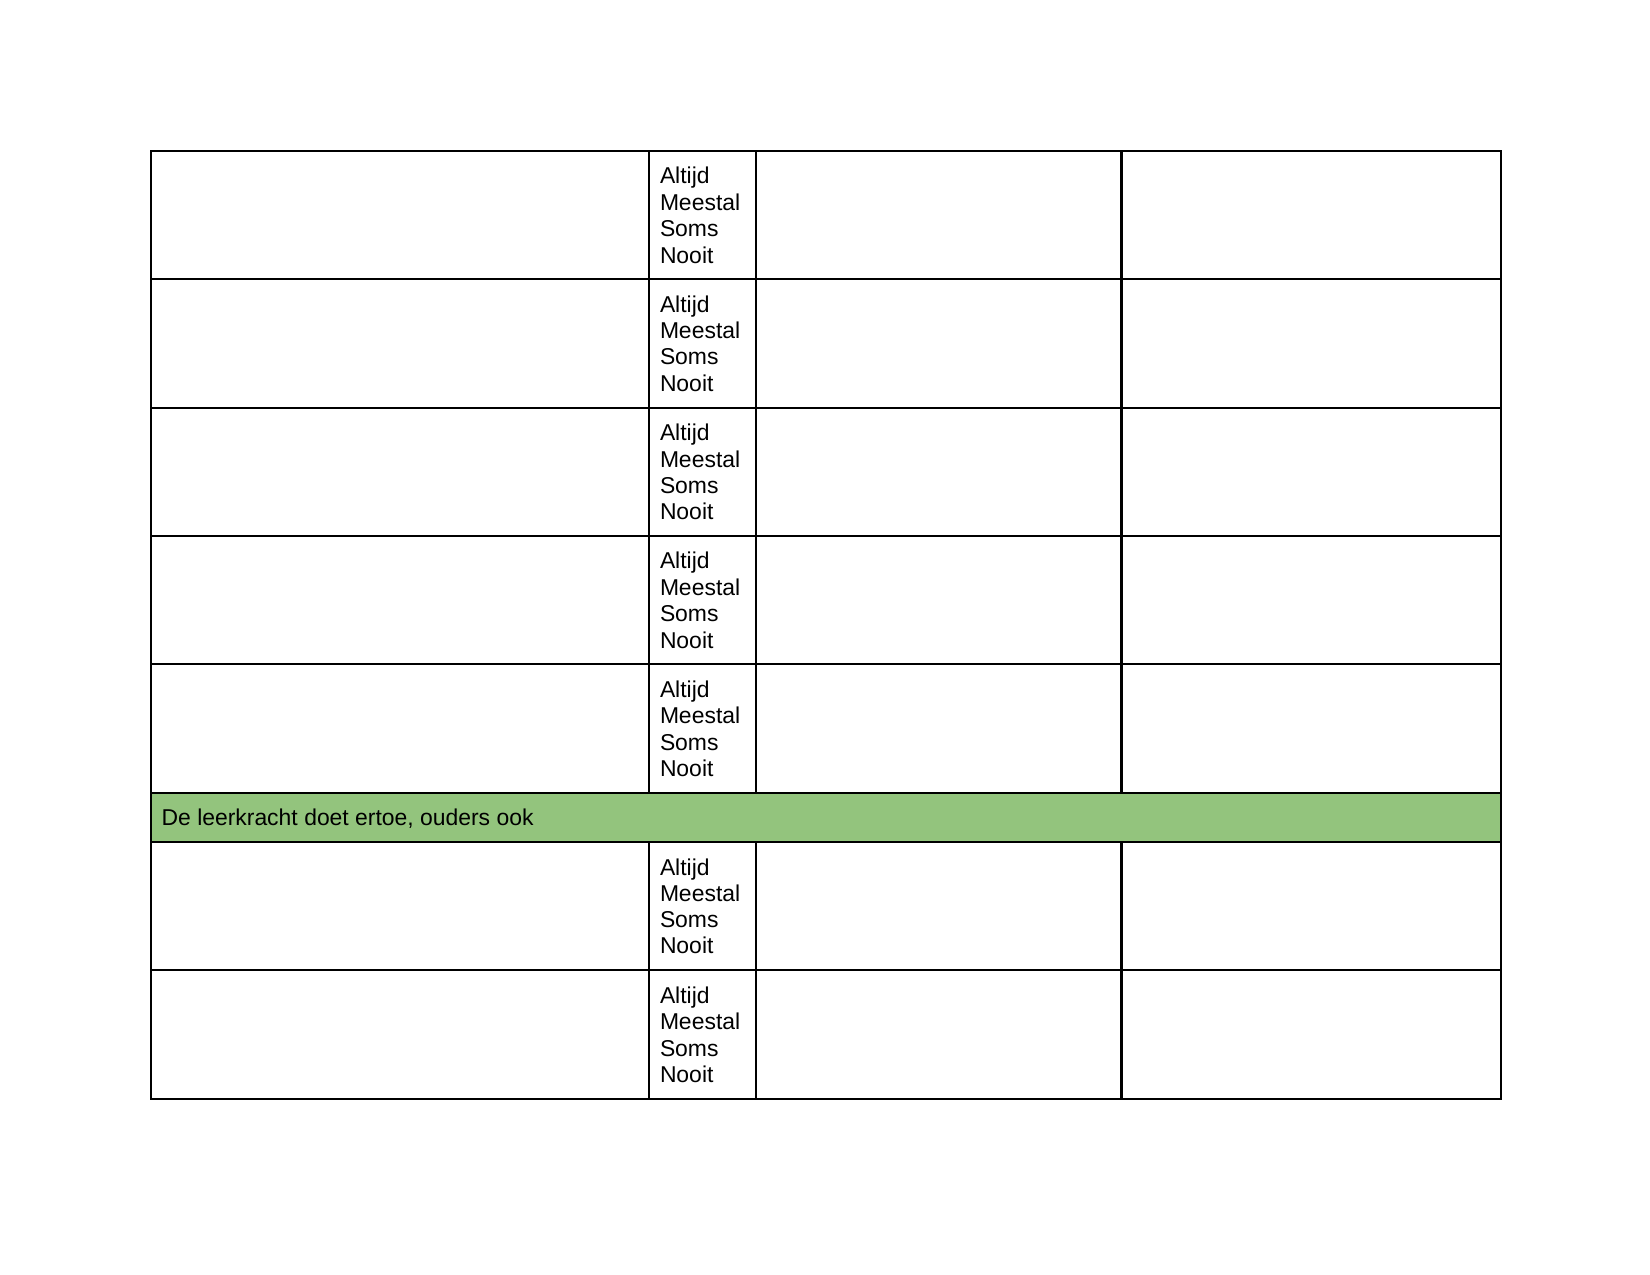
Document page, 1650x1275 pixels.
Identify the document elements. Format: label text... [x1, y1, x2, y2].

table_cell [1123, 971, 1500, 1098]
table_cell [650, 971, 755, 1098]
table_cell [1123, 152, 1500, 278]
table_cell [1123, 280, 1500, 407]
table_cell Altijd Meestal Soms Nooit [650, 537, 755, 663]
table_cell [757, 843, 1120, 969]
table_cell Altijd Meestal Soms Nooit [650, 280, 755, 407]
table_cell [152, 409, 648, 535]
table_cell [1123, 537, 1500, 663]
table_cell [757, 665, 1120, 792]
table_cell [152, 280, 648, 407]
table_cell [152, 971, 648, 1098]
table_cell [757, 537, 1120, 663]
table_cell [757, 152, 1120, 278]
table_cell [1123, 409, 1500, 535]
table_cell [152, 537, 648, 663]
table_cell Altijd Meestal Soms Nooit [650, 843, 755, 969]
table_cell [152, 152, 648, 278]
table_cell Altijd Meestal Soms Nooit [650, 409, 755, 535]
table_cell [152, 843, 648, 969]
table_cell [757, 409, 1120, 535]
table_cell [1123, 665, 1500, 792]
table_cell [757, 280, 1120, 407]
table_cell De leerkracht doet ertoe, ouders ook [152, 794, 1500, 841]
table_cell [1123, 843, 1500, 969]
table_cell [757, 971, 1120, 1098]
table_cell [152, 665, 648, 792]
table_cell Altijd Meestal Soms Nooit [650, 152, 755, 278]
table_cell Altijd Meestal Soms Nooit [650, 665, 755, 792]
